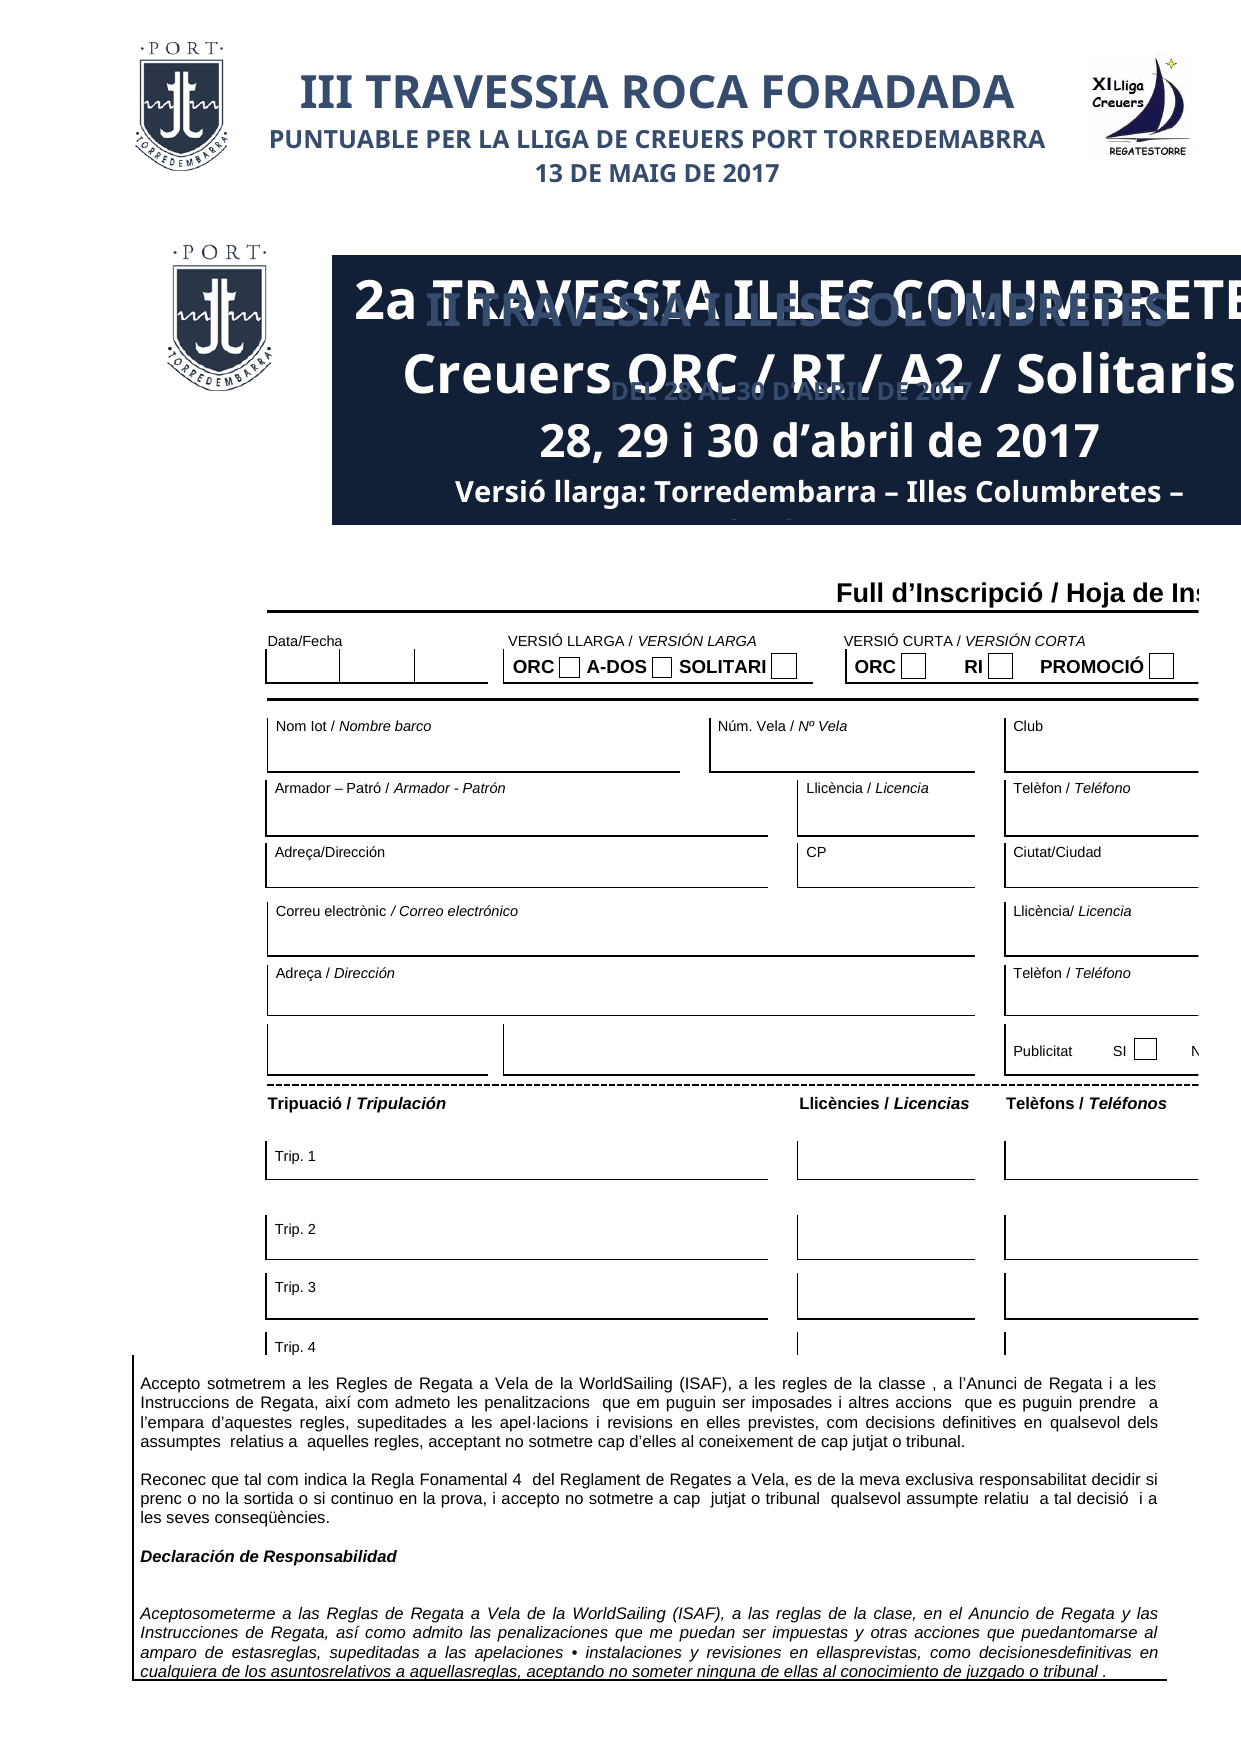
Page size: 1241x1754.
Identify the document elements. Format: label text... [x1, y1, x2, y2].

table_header Accepto sotmetrem a les Regles de Regata a Vela de la WorldSailing (ISAF), a les regles de la classe , a l’Anunci de Regata i a les Instruccions de Regata, així com admeto les penalitzacions que em puguin ser imposades i altres accions que es puguin prendre a l’empara d’aquestes regles, supeditades a les apel·lacions i revisions en elles previstes, com decisions definitives en qualsevol dels assumptes relatius a aquelles regles, acceptant no sotmetre cap d’elles al coneixement de cap jutjat o tribunal. Reconec que tal com indica la Regla Fonamental 4 del Reglament de Regates a Vela, es de la meva exclusiva responsabilitat decidir si prenc o no la sortida o si continuo en la prova, i accepto no sotmetre a cap jutjat o tribunal qualsevol assumpte relatiu a tal decisió i a les seves conseqüències. Declaración de Responsabilidad Aceptosometerme a las Reglas de Regata a Vela de la WorldSailing (ISAF), a las reglas de la clase, en el Anuncio de Regata y las Instrucciones de Regata, así como admito las penalizaciones que me puedan ser impuestas y otras acciones que puedantomarse al amparo de estasreglas, supeditadas a las apelaciones • instalaciones y revisiones en ellasprevistas, como decisionesdefinitivas en cualquiera de los asuntosrelativos a aquellasreglas, aceptando no someter ninguna de ellas al conocimiento de juzgado o tribunal . Reconozco que tal como indica la Regla Fundamental 4 del Reglamento de Regatas a Vela, es de mi exclusiva responsabilidad decidir si tomo o no la salida o si continúo en la prueba, y acepto no someter a juzgado o tribunal cualquierasuntorelativo a tal decisiónyasusconsecuencias. [134, 1355, 1167, 1679]
picture [135, 42, 228, 171]
picture [1089, 51, 1196, 164]
